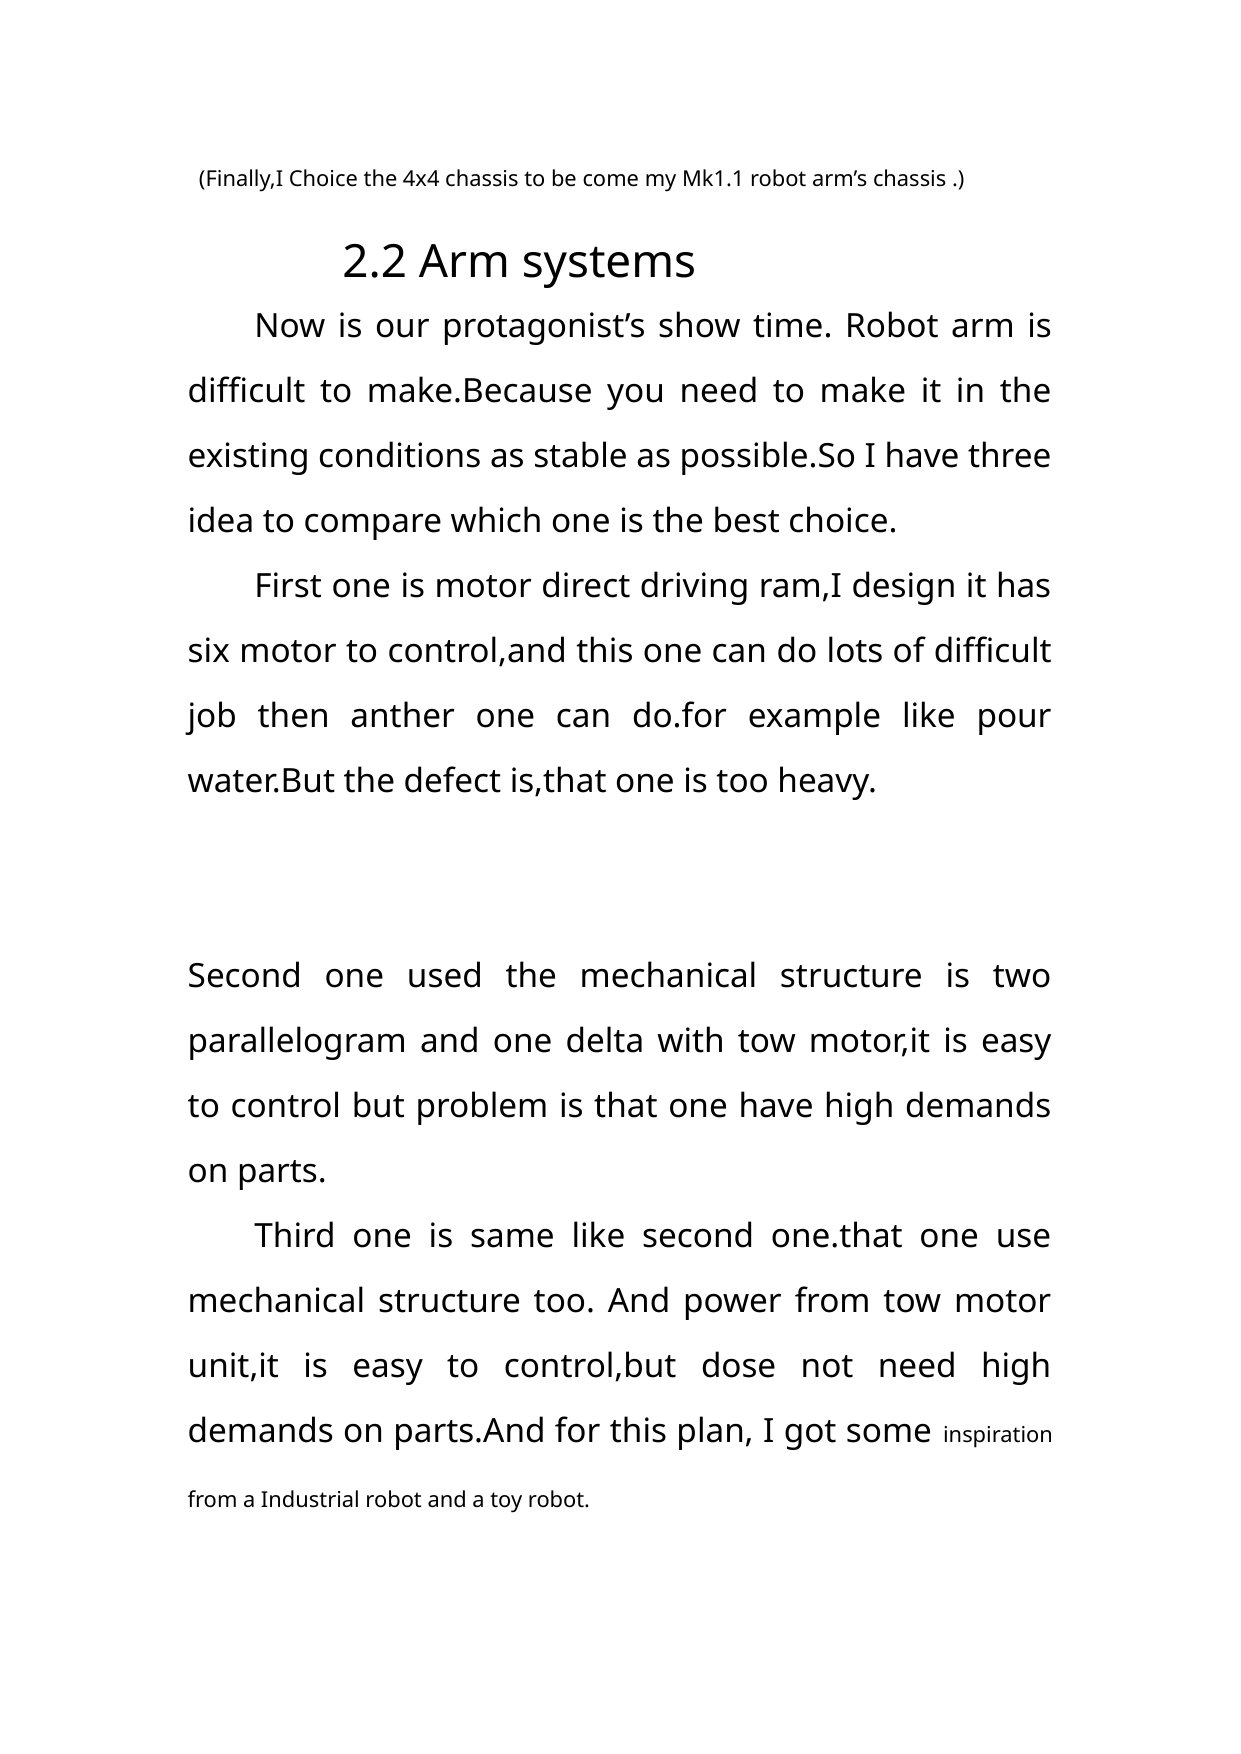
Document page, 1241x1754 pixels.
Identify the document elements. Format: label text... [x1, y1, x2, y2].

text Second one used the mechanical structure is two parallelogram and one delta with tow motor,it is easy to control but problem is that one have high demands on parts. [187, 942, 1053, 1202]
text (Finally,I Choice the 4x4 chassis to be come my Mk1.1 robot arm’s chassis .) [187, 162, 1053, 194]
text 2.2 Arm systems [187, 227, 1053, 292]
text Third one is same like second one.that one use mechanical structure too. And power from tow motor unit,it is easy to control,but dose not need high demands on parts.And for this plan, I got some inspiration from a Industrial robot and a toy robot. [187, 1202, 1053, 1527]
text Now is our protagonist’s show time. Robot arm is difficult to make.Because you need to make it in the existing conditions as stable as possible.So I have three idea to compare which one is the best choice. [187, 292, 1053, 552]
text First one is motor direct driving ram,I design it has six motor to control,and this one can do lots of difficult job then anther one can do.for example like pour water.But the defect is,that one is too heavy. [187, 552, 1053, 812]
